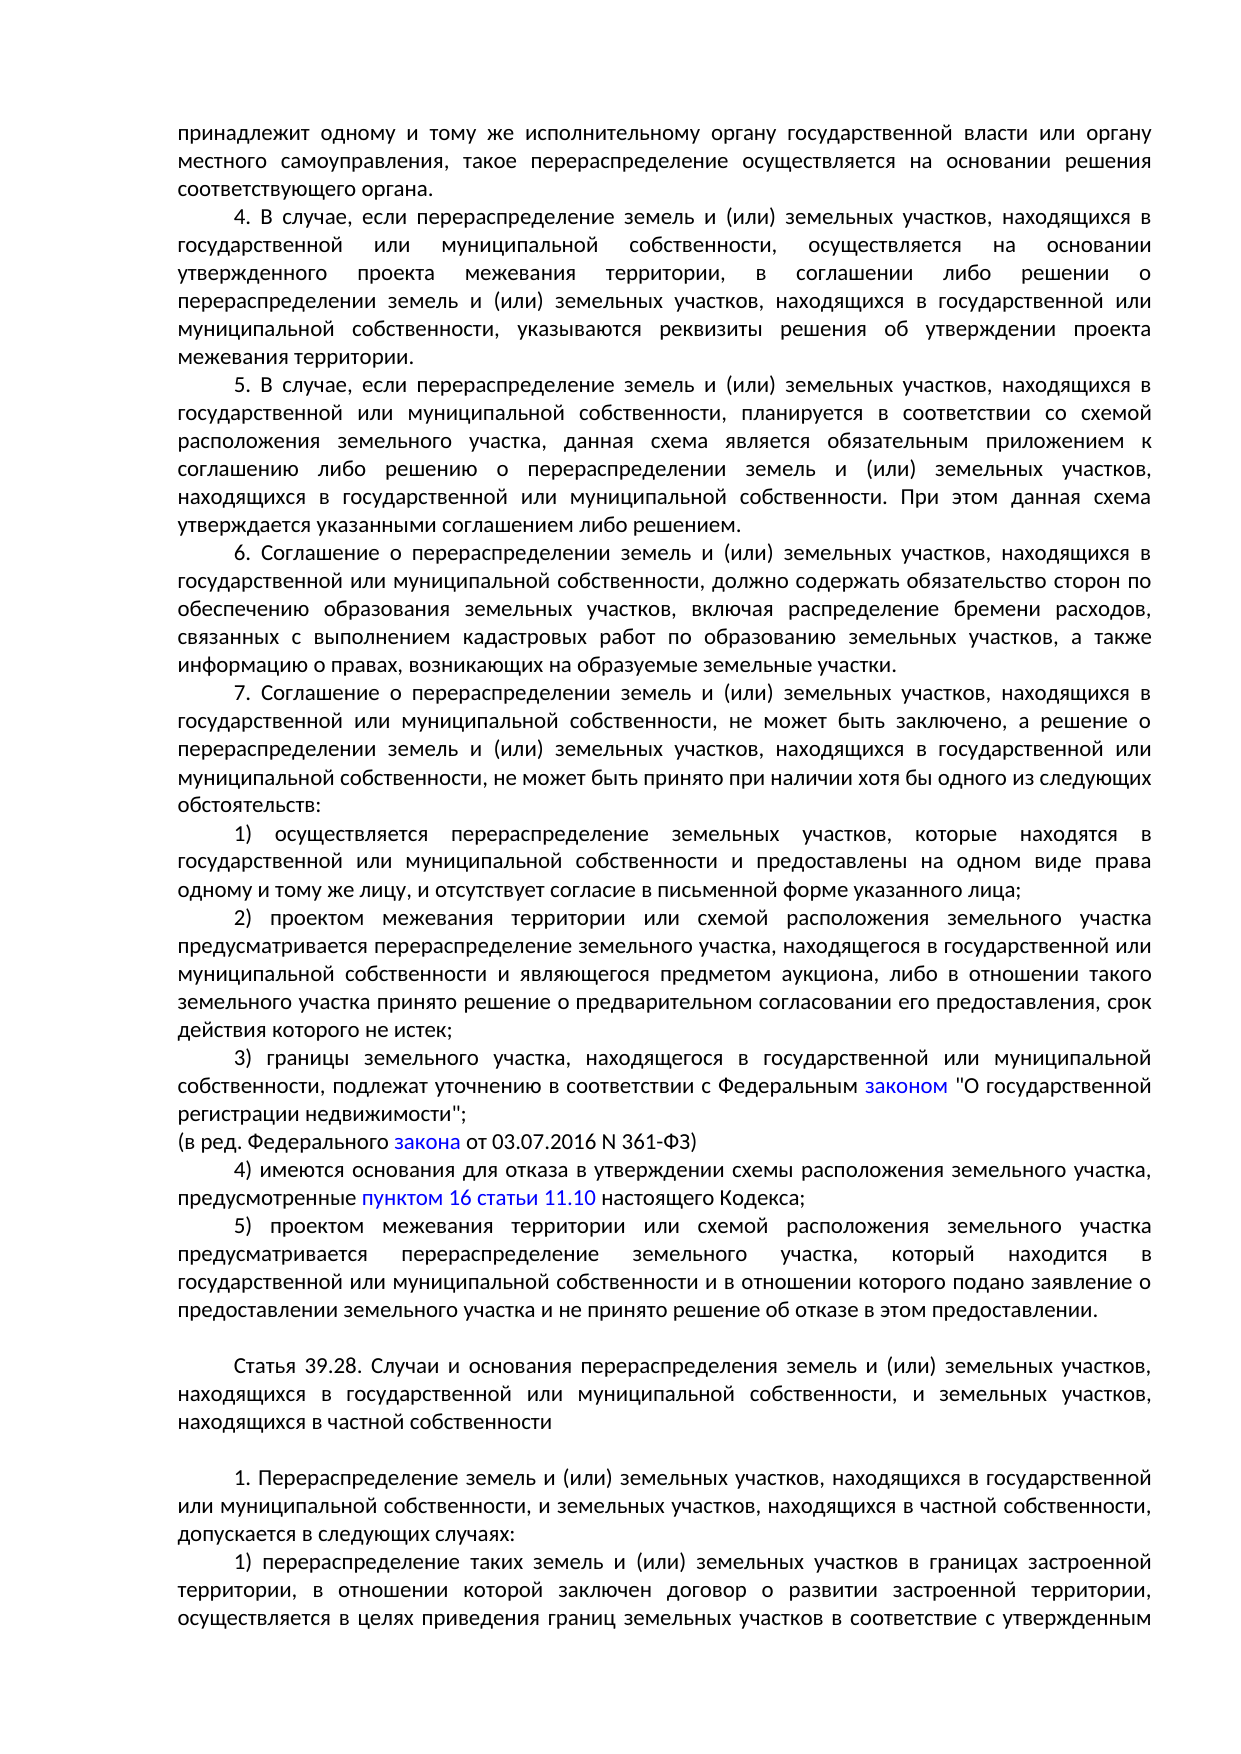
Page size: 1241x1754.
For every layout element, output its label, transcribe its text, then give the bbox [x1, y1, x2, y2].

text 4) имеются основания для отказа в утверждении схемы расположения земельного участка, предусмотренные пунктом 16 статьи 11.10 настоящего Кодекса; [177, 1155, 1152, 1211]
text 1) осуществляется перераспределение земельных участков, которые находятся в государственной или муниципальной собственности и предоставлены на одном виде права одному и тому же лицу, и отсутствует согласие в письменной форме указанного лица; [177, 819, 1152, 903]
text 1. Перераспределение земель и (или) земельных участков, находящихся в государственной или муниципальной собственности, и земельных участков, находящихся в частной собственности, допускается в следующих случаях: [177, 1463, 1152, 1547]
text 4. В случае, если перераспределение земель и (или) земельных участков, находящихся в государственной или муниципальной собственности, осуществляется на основании утвержденного проекта межевания территории, в соглашении либо решении о перераспределении земель и (или) земельных участков, находящихся в государственной или муниципальной собственности, указываются реквизиты решения об утверждении проекта межевания территории. [177, 202, 1152, 370]
text 3) границы земельного участка, находящегося в государственной или муниципальной собственности, подлежат уточнению в соответствии с Федеральным законом "О государственной регистрации недвижимости"; [177, 1043, 1152, 1127]
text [177, 1547, 1152, 1631]
text 5. В случае, если перераспределение земель и (или) земельных участков, находящихся в государственной или муниципальной собственности, планируется в соответствии со схемой расположения земельного участка, данная схема является обязательным приложением к соглашению либо решению о перераспределении земель и (или) земельных участков, находящихся в государственной или муниципальной собственности. При этом данная схема утверждается указанными соглашением либо решением. [177, 370, 1152, 538]
text 2) проектом межевания территории или схемой расположения земельного участка предусматривается перераспределение земельного участка, находящегося в государственной или муниципальной собственности и являющегося предметом аукциона, либо в отношении такого земельного участка принято решение о предварительном согласовании его предоставления, срок действия которого не истек; [177, 903, 1152, 1043]
text 6. Соглашение о перераспределении земель и (или) земельных участков, находящихся в государственной или муниципальной собственности, должно содержать обязательство сторон по обеспечению образования земельных участков, включая распределение бремени расходов, связанных с выполнением кадастровых работ по образованию земельных участков, а также информацию о правах, возникающих на образуемые земельные участки. [177, 538, 1152, 678]
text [177, 118, 1152, 202]
text Статья 39.28. Случаи и основания перераспределения земель и (или) земельных участков, находящихся в государственной или муниципальной собственности, и земельных участков, находящихся в частной собственности [177, 1351, 1152, 1435]
text 7. Соглашение о перераспределении земель и (или) земельных участков, находящихся в государственной или муниципальной собственности, не может быть заключено, а решение о перераспределении земель и (или) земельных участков, находящихся в государственной или муниципальной собственности, не может быть принято при наличии хотя бы одного из следующих обстоятельств: [177, 678, 1152, 819]
text 5) проектом межевания территории или схемой расположения земельного участка предусматривается перераспределение земельного участка, который находится в государственной или муниципальной собственности и в отношении которого подано заявление о предоставлении земельного участка и не принято решение об отказе в этом предоставлении. [177, 1211, 1152, 1323]
text (в ред. Федерального закона от 03.07.2016 N 361-ФЗ) [177, 1127, 1152, 1155]
